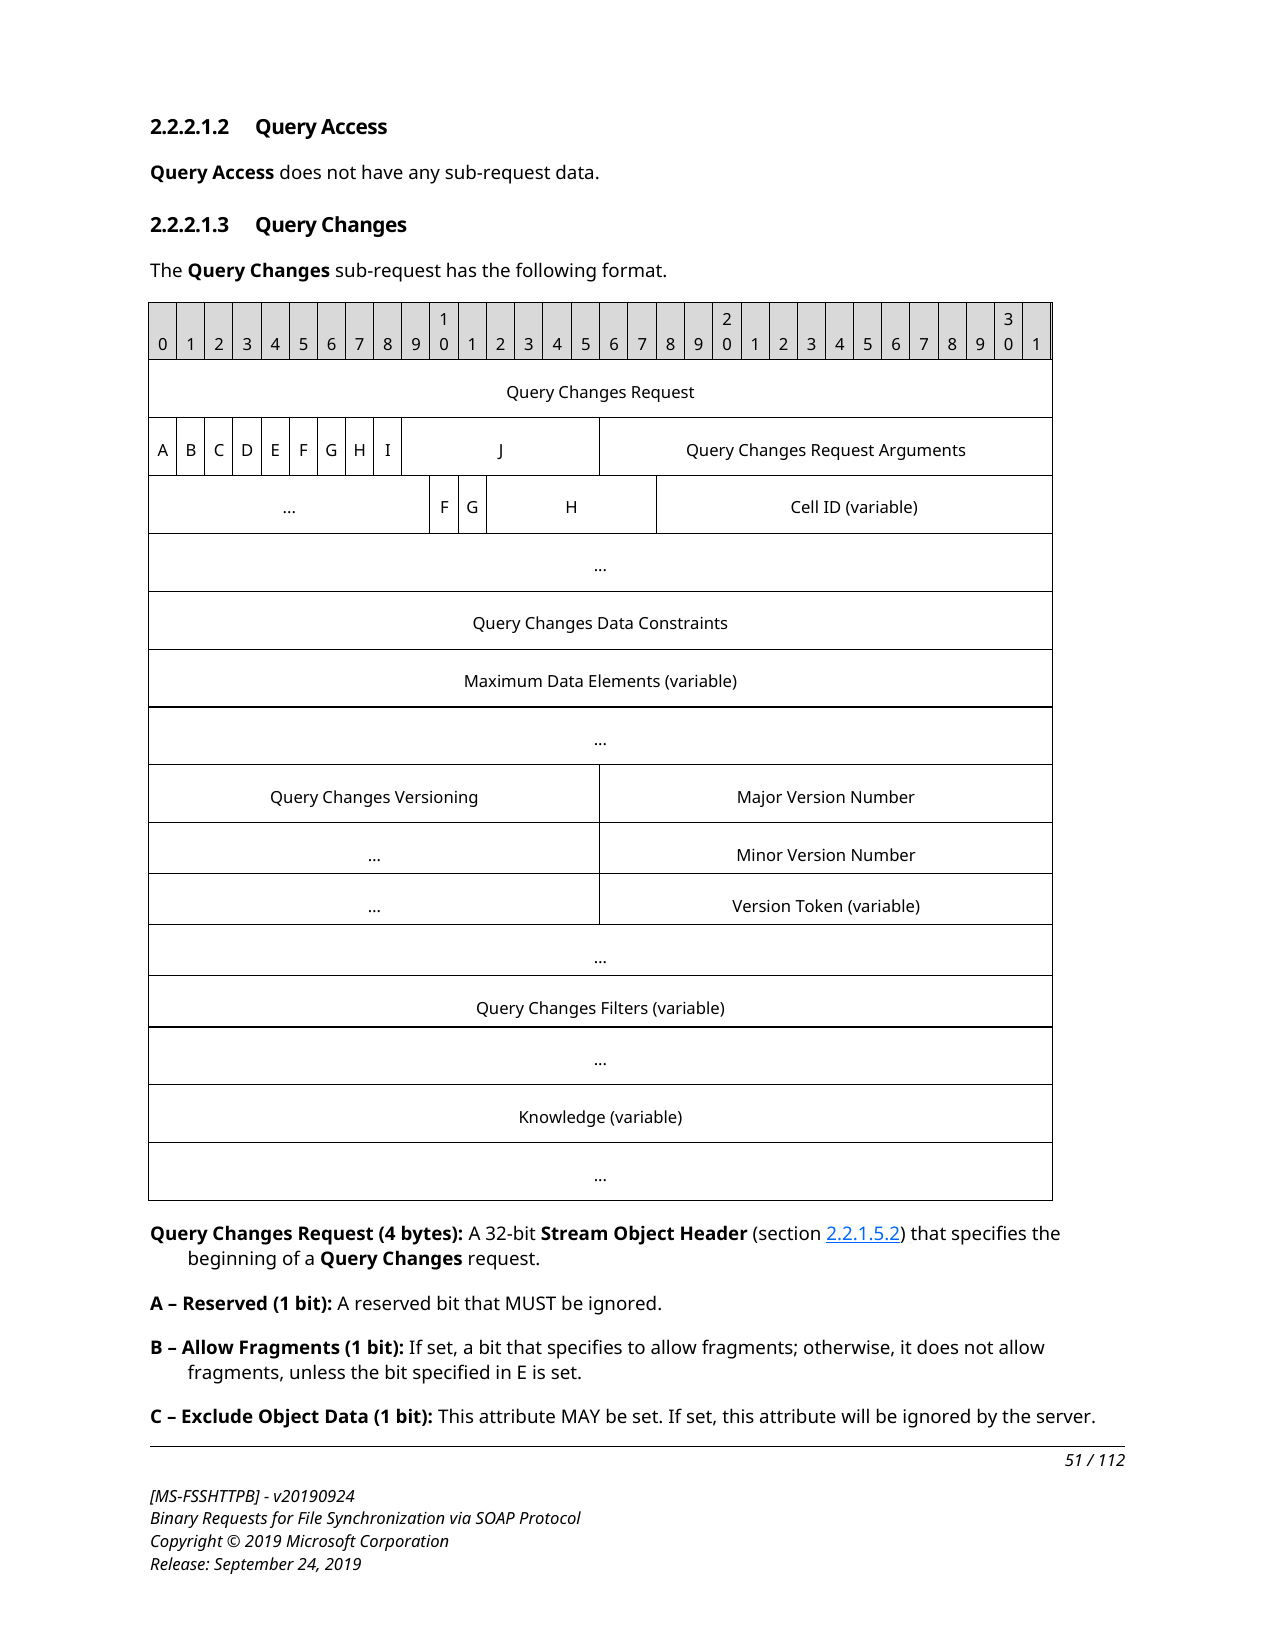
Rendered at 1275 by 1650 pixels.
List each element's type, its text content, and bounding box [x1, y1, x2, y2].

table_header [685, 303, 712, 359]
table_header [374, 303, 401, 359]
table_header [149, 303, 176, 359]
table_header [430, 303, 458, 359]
text The Query Changes sub-request has the following format. [150, 257, 1125, 283]
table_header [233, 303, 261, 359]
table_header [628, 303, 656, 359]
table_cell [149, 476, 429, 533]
text Query Changes Request (4 bytes): A 32-bit Stream Object Header (section 2.2.1.5.2) that specifies the beginning of a Query Changes request. [150, 1220, 1125, 1271]
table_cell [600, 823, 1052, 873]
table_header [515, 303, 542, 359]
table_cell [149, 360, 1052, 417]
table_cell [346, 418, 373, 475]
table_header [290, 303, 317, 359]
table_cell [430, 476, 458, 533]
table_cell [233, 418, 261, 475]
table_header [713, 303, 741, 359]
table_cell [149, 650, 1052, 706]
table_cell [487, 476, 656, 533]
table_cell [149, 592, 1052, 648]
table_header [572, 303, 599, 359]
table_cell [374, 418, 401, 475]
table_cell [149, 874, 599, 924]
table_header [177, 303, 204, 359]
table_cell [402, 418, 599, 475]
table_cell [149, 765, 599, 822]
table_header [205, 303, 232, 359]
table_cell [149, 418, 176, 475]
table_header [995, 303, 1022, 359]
text C – Exclude Object Data (1 bit): This attribute MAY be set. If set, this attribute will be ignored by the server. [150, 1404, 1125, 1429]
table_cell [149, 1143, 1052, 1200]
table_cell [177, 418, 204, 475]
text Query Access does not have any sub-request data. [150, 160, 1125, 185]
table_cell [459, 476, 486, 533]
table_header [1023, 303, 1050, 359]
text B – Allow Fragments (1 bit): If set, a bit that specifies to allow fragments; otherwise, it does not allow fragments, unless the bit specified in E is set. [150, 1334, 1125, 1385]
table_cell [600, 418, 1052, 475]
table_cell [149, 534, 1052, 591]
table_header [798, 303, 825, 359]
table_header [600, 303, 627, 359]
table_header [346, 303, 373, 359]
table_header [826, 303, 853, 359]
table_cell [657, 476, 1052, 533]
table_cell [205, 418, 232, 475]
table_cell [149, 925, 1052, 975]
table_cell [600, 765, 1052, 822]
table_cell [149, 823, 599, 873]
text A – Reserved (1 bit): A reserved bit that MUST be ignored. [150, 1290, 1125, 1315]
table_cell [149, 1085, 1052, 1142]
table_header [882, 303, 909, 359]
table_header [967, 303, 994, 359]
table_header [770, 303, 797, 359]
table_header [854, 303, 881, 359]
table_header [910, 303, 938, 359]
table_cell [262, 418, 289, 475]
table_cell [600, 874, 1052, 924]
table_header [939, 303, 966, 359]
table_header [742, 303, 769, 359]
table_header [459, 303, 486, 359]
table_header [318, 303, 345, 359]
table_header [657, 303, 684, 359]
subtitle Query Access [150, 112, 1125, 141]
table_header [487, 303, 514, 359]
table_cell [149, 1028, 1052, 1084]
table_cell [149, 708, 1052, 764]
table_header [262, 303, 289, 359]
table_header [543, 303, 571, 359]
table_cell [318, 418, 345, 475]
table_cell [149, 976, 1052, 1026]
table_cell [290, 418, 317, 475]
subtitle Query Changes [150, 210, 1125, 239]
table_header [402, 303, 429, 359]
